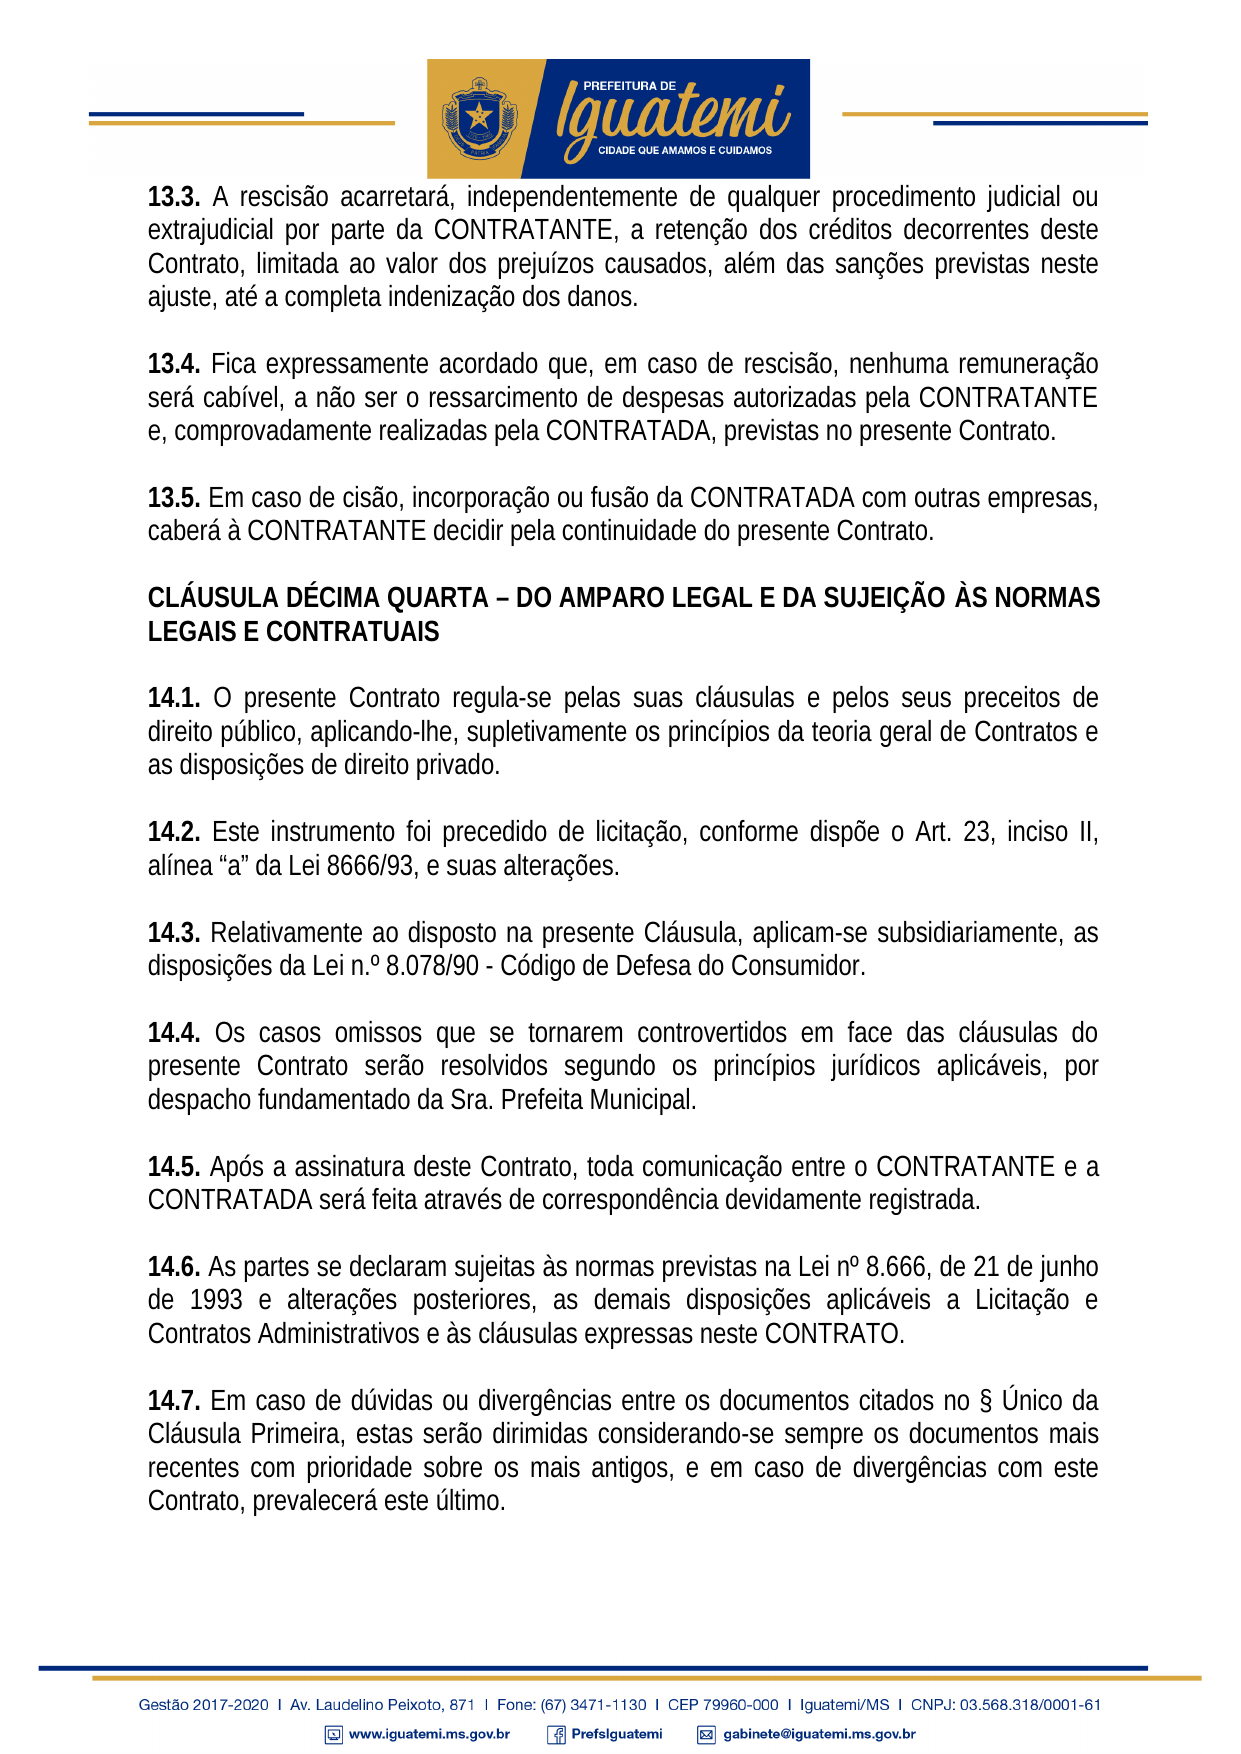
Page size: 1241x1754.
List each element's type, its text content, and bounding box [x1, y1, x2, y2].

picture [38, 1657, 1202, 1754]
text 13.3. A rescisão acarretará, independentemente de qualquer procedimento judicial ou extrajudicial por parte da CONTRATANTE, a retenção dos créditos decorrentes deste Contrato, limitada ao valor dos prejuízos causados, além das sanções previstas neste ajuste, até a completa indenização dos danos. [148, 179, 1101, 313]
text 14.5. Após a assinatura deste Contrato, toda comunicação entre o CONTRATANTE e a CONTRATADA será feita através de correspondência devidamente registrada. [148, 1149, 1101, 1216]
text CLÁUSULA DÉCIMA QUARTA – DO AMPARO LEGAL E DA SUJEIÇÃO ÀS NORMAS LEGAIS E CONTRATUAIS [148, 580, 1101, 647]
text 14.6. As partes se declaram sujeitas às normas previstas na Lei nº 8.666, de 21 de junho de 1993 e alterações posteriores, as demais disposições aplicáveis a Licitação e Contratos Administrativos e às cláusulas expressas neste CONTRATO. [148, 1249, 1101, 1349]
text 14.4. Os casos omissos que se tornarem controvertidos em face das cláusulas do presente Contrato serão resolvidos segundo os princípios jurídicos aplicáveis, por despacho fundamentado da Sra. Prefeita Municipal. [148, 1015, 1101, 1115]
text 14.3. Relativamente ao disposto na presente Cláusula, aplicam-se subsidiariamente, as disposições da Lei n.º 8.078/90 - Código de Defesa do Consumidor. [148, 915, 1101, 982]
text 14.1. O presente Contrato regula-se pelas suas cláusulas e pelos seus preceitos de direito público, aplicando-lhe, supletivamente os princípios da teoria geral de Contratos e as disposições de direito privado. [148, 681, 1101, 781]
text 13.4. Fica expressamente acordado que, em caso de rescisão, nenhuma remuneração será cabível, a não ser o ressarcimento de despesas autorizadas pela CONTRATANTE e, comprovadamente realizadas pela CONTRATADA, previstas no presente Contrato. [148, 346, 1101, 447]
picture [88, 59, 1148, 179]
text 14.2. Este instrumento foi precedido de licitação, conforme dispõe o Art. 23, inciso II, alínea “a” da Lei 8666/93, e suas alterações. [148, 814, 1101, 881]
text 14.7. Em caso de dúvidas ou divergências entre os documentos citados no § Único da Cláusula Primeira, estas serão dirimidas considerando-se sempre os documentos mais recentes com prioridade sobre os mais antigos, e em caso de divergências com este Contrato, prevalecerá este último. [148, 1383, 1101, 1517]
text 13.5. Em caso de cisão, incorporação ou fusão da CONTRATADA com outras empresas, caberá à CONTRATANTE decidir pela continuidade do presente Contrato. [148, 480, 1101, 547]
